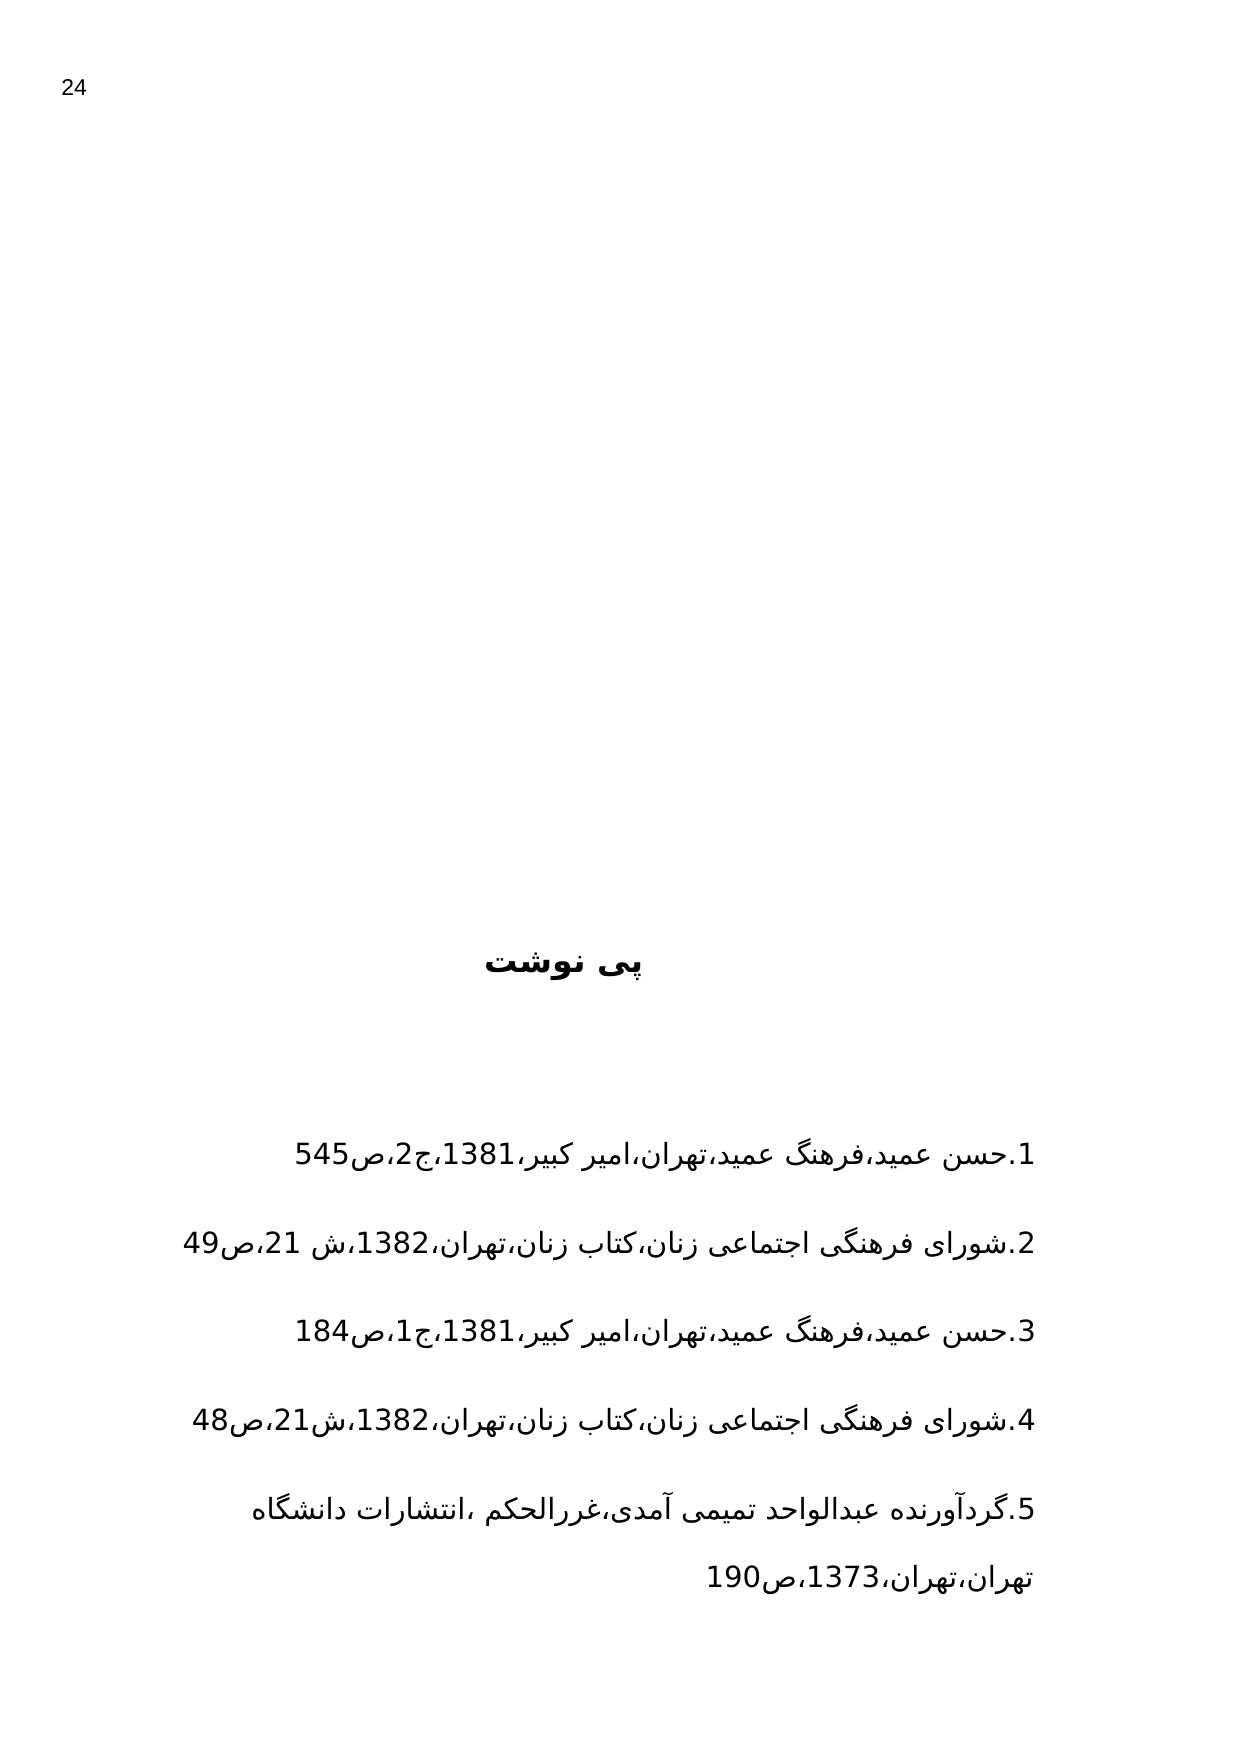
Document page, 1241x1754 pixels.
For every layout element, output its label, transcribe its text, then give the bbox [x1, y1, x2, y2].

text 3.حسن عمید،فرهنگ عمید،تهران،امیر کبیر،1381،ج1،ص184 [150, 1315, 1036, 1349]
text 4.شورای فرهنگی اجتماعی زنان،کتاب زنان،تهران،1382،ش21،ص48 [150, 1403, 1036, 1437]
text 5.گردآورنده عبدالواحد تمیمی آمدی،غررالحکم ،انتشارات دانشگاه تهران،تهران،1373،ص190 [150, 1492, 1036, 1594]
text 2.شورای فرهنگی اجتماعی زنان،کتاب زنان،تهران،1382،ش 21،ص49 [150, 1226, 1036, 1260]
text پی نوشت [150, 941, 1034, 980]
text 1.حسن عمید،فرهنگ عمید،تهران،امیر کبیر،1381،ج2،ص545 [150, 1137, 1036, 1171]
